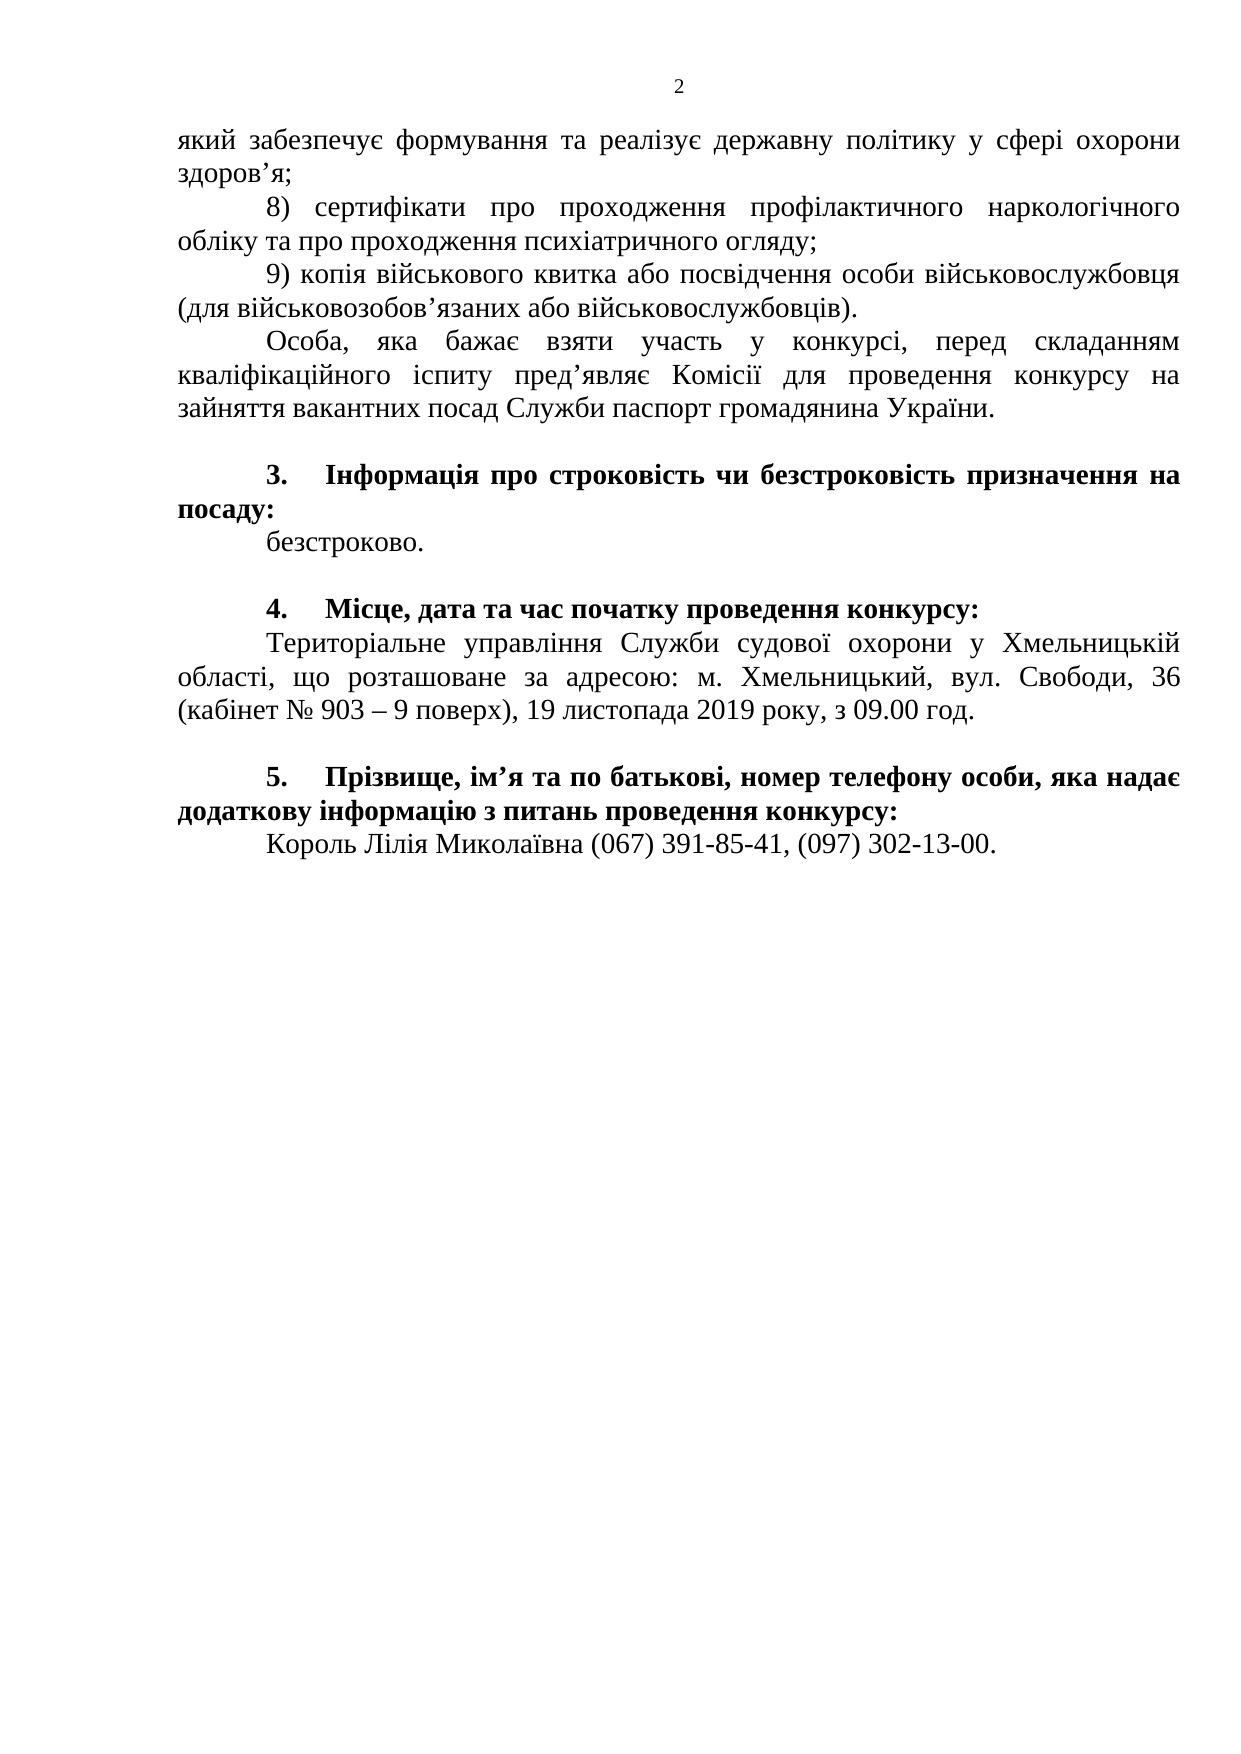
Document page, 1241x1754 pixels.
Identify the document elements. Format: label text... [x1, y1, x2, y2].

text Територіальне управління Служби судової охорони у Хмельницькій області, що розташоване за адресою: м. Хмельницький, вул. Свободи, 36 (кабінет № 903 – 9 поверх), 19 листопада 2019 року, з 09.00 год. [177, 625, 1181, 726]
list Прізвище, ім’я та по батькові, номер телефону особи, яка надає додаткову інформацію з питань проведення конкурсу: [177, 759, 1181, 826]
text 9) копія військового квитка або посвідчення особи військовослужбовця (для військовозобов’язаних або військовослужбовців). [177, 256, 1181, 323]
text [177, 122, 1181, 189]
text безстроково. [177, 524, 1181, 558]
text Особа, яка бажає взяти участь у конкурсі, перед складанням кваліфікаційного іспиту пред’являє Комісії для проведення конкурсу на зайняття вакантних посад Служби паспорт громадянина України. [177, 323, 1181, 424]
list Місце, дата та час початку проведення конкурсу: [177, 592, 1181, 625]
text 8) сертифікати про проходження профілактичного наркологічного обліку та про проходження психіатричного огляду; [177, 189, 1181, 256]
list Інформація про строковість чи безстроковість призначення на посаду: [177, 457, 1181, 524]
text Король Лілія Миколаївна (067) 391-85-41, (097) 302-13-00. [177, 826, 1181, 860]
